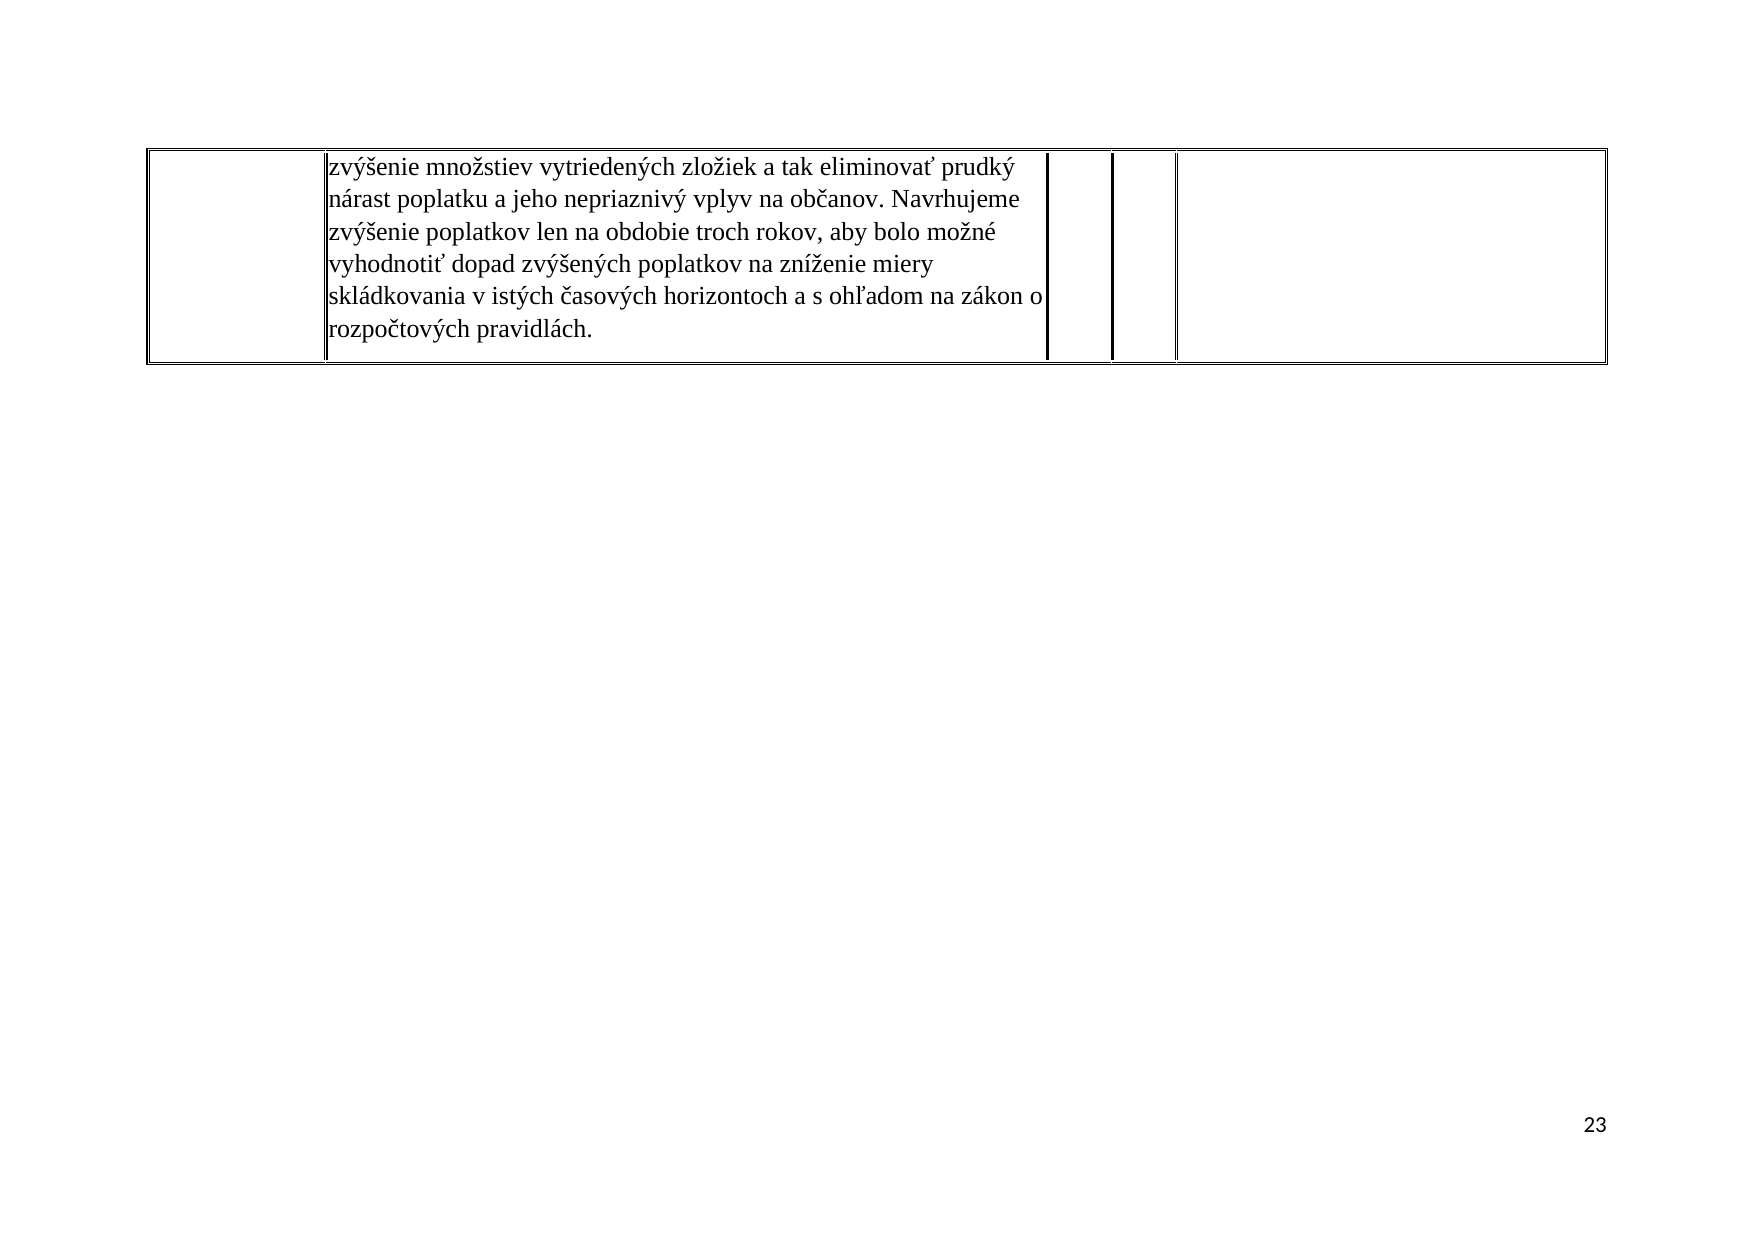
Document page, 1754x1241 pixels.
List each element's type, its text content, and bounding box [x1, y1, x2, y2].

table_cell ČA [1112, 151, 1177, 362]
table_cell ZMOS [148, 149, 326, 362]
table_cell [1177, 151, 1605, 362]
table_cell Z [1047, 149, 1112, 362]
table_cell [326, 151, 1047, 362]
